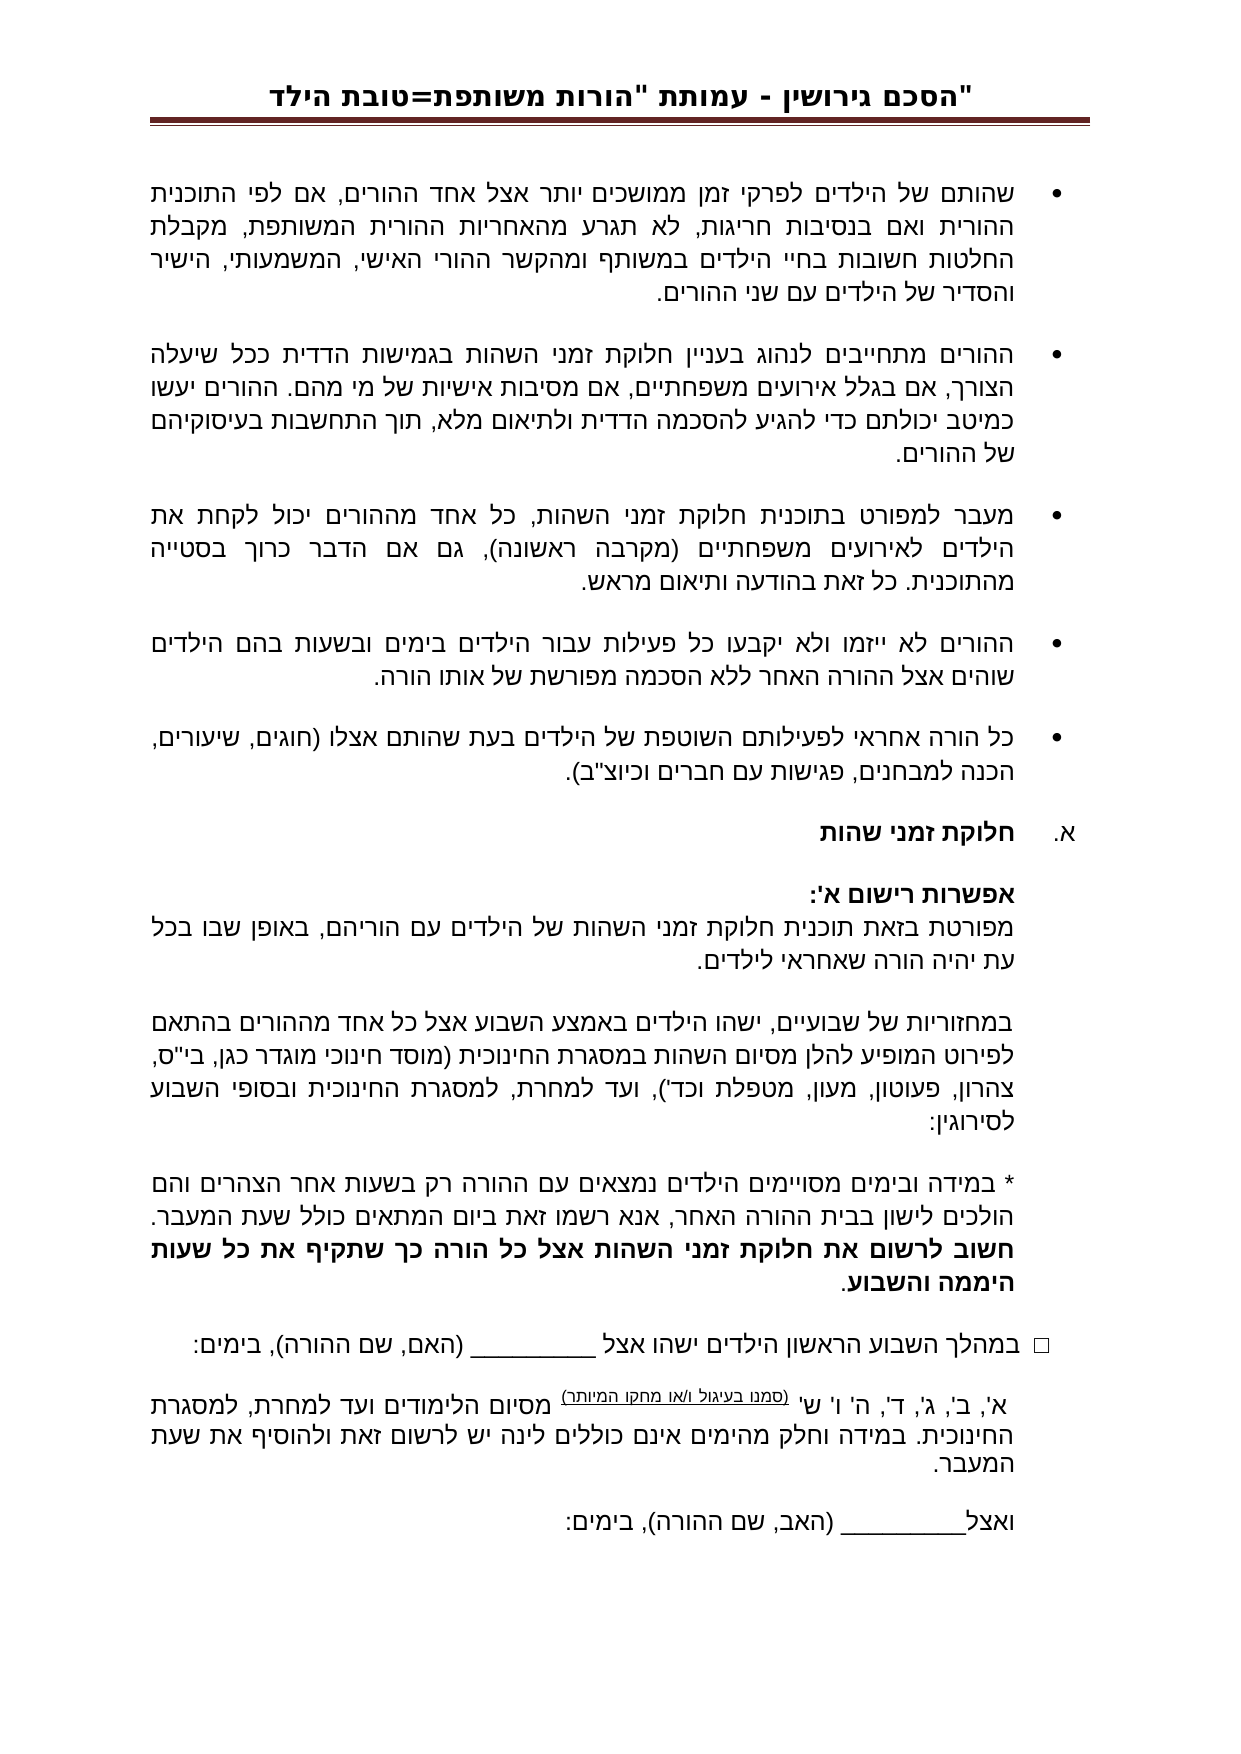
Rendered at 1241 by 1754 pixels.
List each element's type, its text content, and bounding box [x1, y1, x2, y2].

text □ במהלך השבוע הראשון הילדים ישהו אצל _________ (האם, שם ההורה), בימים: [150, 1329, 1050, 1358]
list כל הורה אחראי לפעילותם השוטפת של הילדים בעת שהותם אצלו (חוגים, שיעורים, הכנה למבחנים, פגישות עם חברים וכיוצ"ב). [150, 723, 1053, 785]
text מפורטת בזאת תוכנית חלוקת זמני השהות של הילדים עם הוריהם, באופן שבו בכל עת יהיה הורה שאחראי לילדים. [150, 913, 1015, 975]
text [150, 1387, 1050, 1478]
list חלוקת זמני שהות [150, 818, 1053, 847]
text אפשרות רישום א': [150, 880, 1015, 909]
list שהותם של הילדים לפרקי זמן ממושכים יותר אצל אחד ההורים, אם לפי התוכנית ההורית ואם בנסיבות חריגות, לא תגרע מהאחריות ההורית המשותפת, מקבלת החלטות חשובות בחיי הילדים במשותף ומהקשר ההורי האישי, המשמעותי, הישיר והסדיר של הילדים עם שני ההורים. [150, 179, 1053, 307]
text * במידה ובימים מסויימים הילדים נמצאים עם ההורה רק בשעות אחר הצהרים והם הולכים לישון בבית ההורה האחר, אנא רשמו זאת ביום המתאים כולל שעת המעבר. חשוב לרשום את חלוקת זמני השהות אצל כל הורה כך שתקיף את כל שעות היממה והשבוע. [150, 1169, 1015, 1297]
text ואצל_________ (האב, שם ההורה), בימים: [150, 1507, 1050, 1536]
text במחזוריות של שבועיים, ישהו הילדים באמצע השבוע אצל כל אחד מההורים בהתאם לפירוט המופיע להלן מסיום השהות במסגרת החינוכית (מוסד חינוכי מוגדר כגן, בי"ס, צהרון, פעוטון, מעון, מטפלת וכד'), ועד למחרת, למסגרת החינוכית ובסופי השבוע לסירוגין: [150, 1008, 1050, 1136]
list ההורים לא ייזמו ולא יקבעו כל פעילות עבור הילדים בימים ובשעות בהם הילדים שוהים אצל ההורה האחר ללא הסכמה מפורשת של אותו הורה. [150, 628, 1053, 690]
list ההורים מתחייבים לנהוג בעניין חלוקת זמני השהות בגמישות הדדית ככל שיעלה הצורך, אם בגלל אירועים משפחתיים, אם מסיבות אישיות של מי מהם. ההורים יעשו כמיטב יכולתם כדי להגיע להסכמה הדדית ולתיאום מלא, תוך התחשבות בעיסוקיהם של ההורים. [150, 340, 1053, 468]
list מעבר למפורט בתוכנית חלוקת זמני השהות, כל אחד מההורים יכול לקחת את הילדים לאירועים משפחתיים (מקרבה ראשונה), גם אם הדבר כרוך בסטייה מהתוכנית. כל זאת בהודעה ותיאום מראש. [150, 501, 1053, 596]
